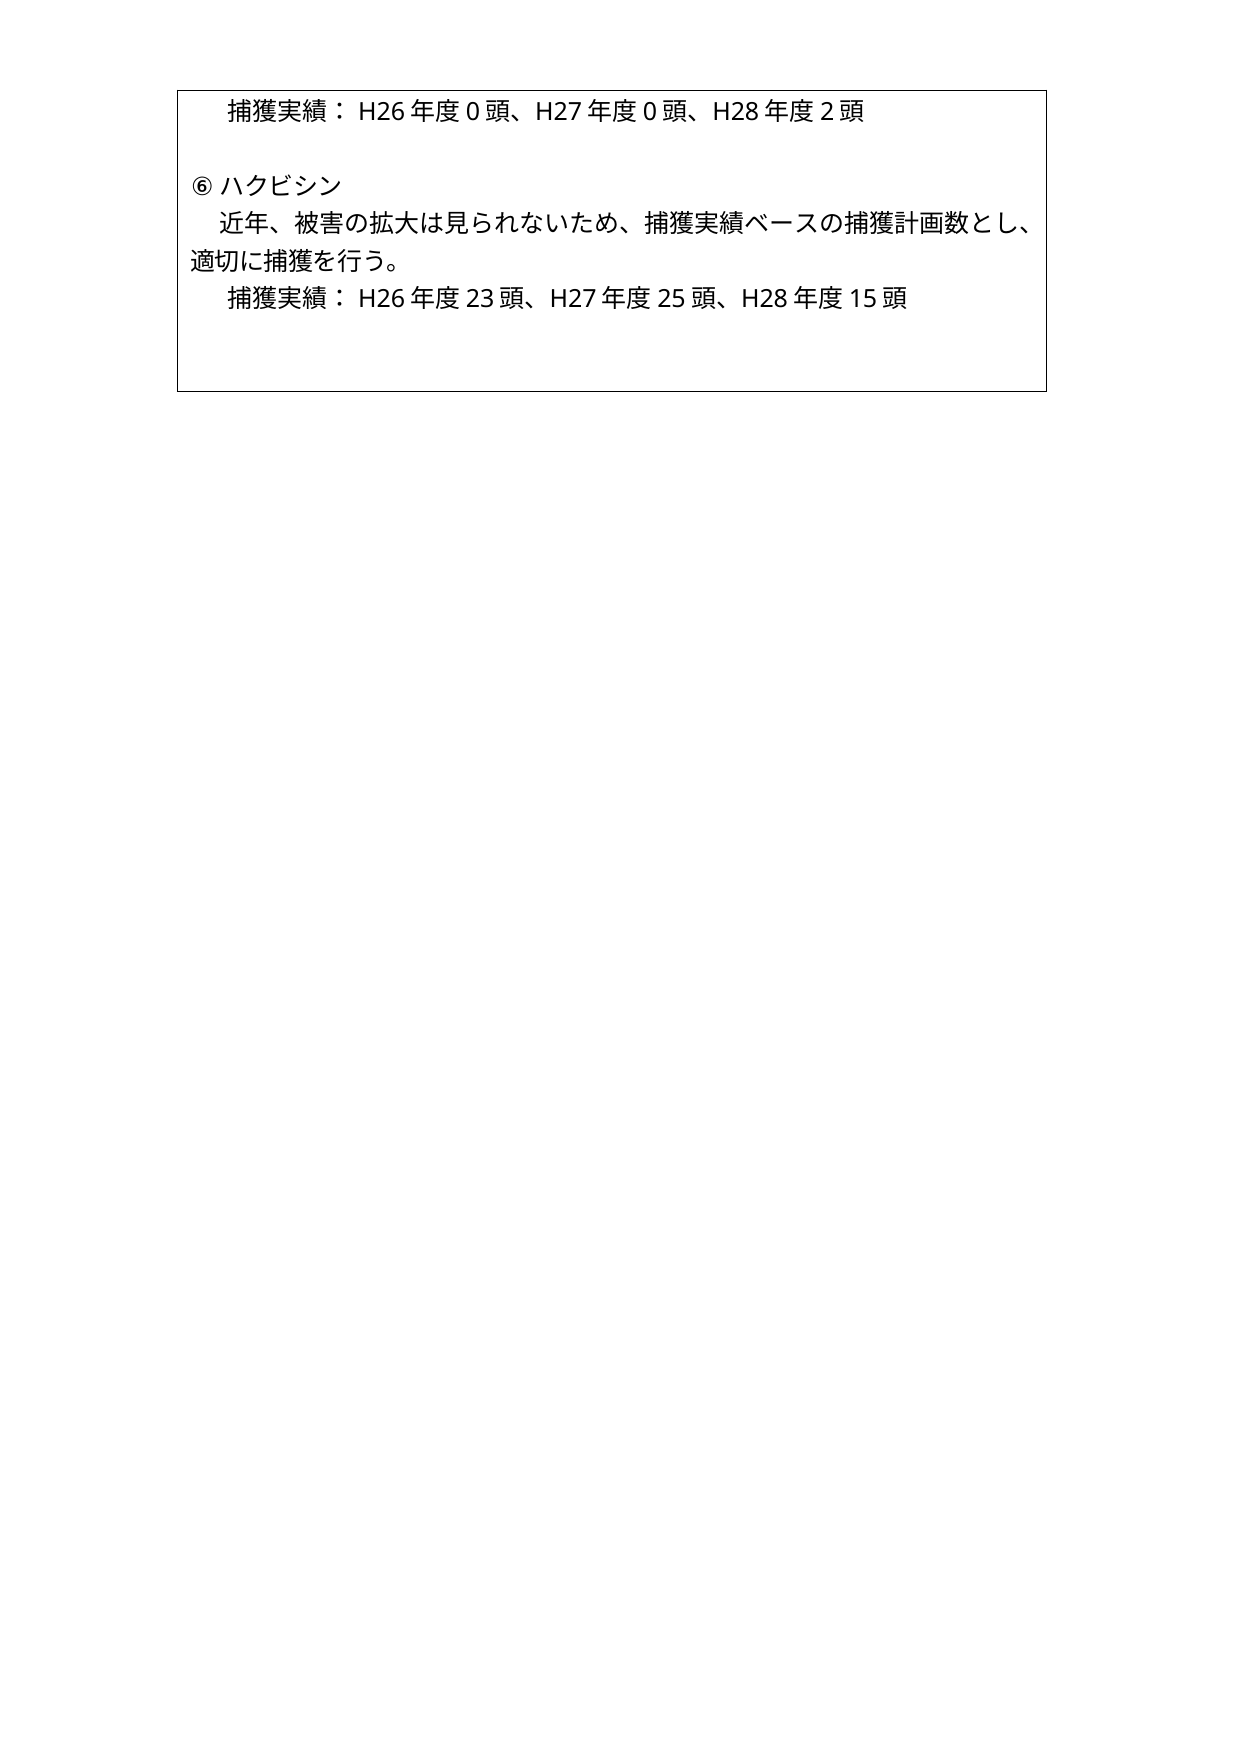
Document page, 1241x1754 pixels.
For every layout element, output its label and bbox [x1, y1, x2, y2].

table_cell [178, 91, 1046, 391]
